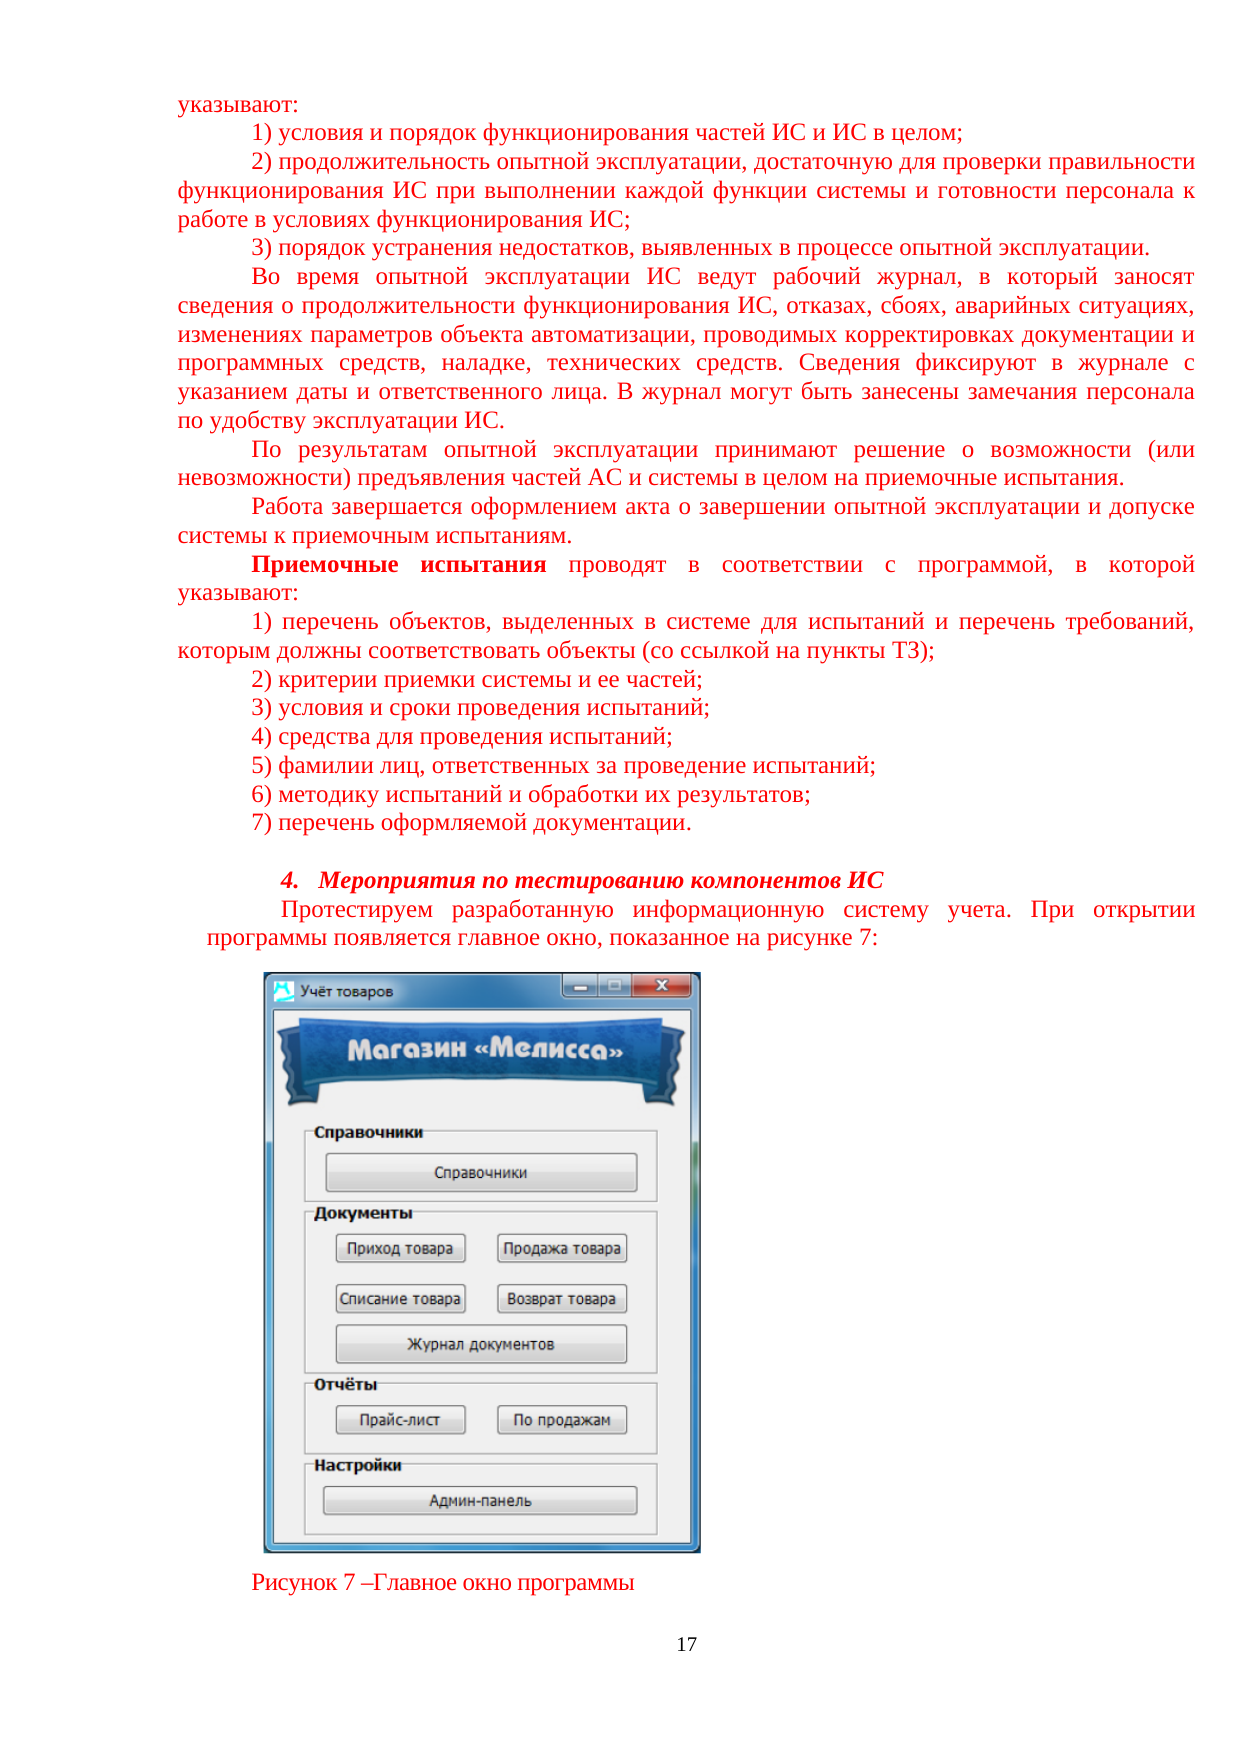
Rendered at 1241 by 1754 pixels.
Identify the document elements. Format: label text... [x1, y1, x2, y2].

text 4) средства для проведения испытаний; [177, 721, 1196, 750]
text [177, 89, 1196, 117]
text 2) критерии приемки системы и ее частей; [177, 664, 1196, 692]
text Приемочные испытания проводят в соответствии с программой, в которой указывают: [177, 549, 1196, 606]
picture [251, 951, 726, 1568]
text 2) продолжительность опытной эксплуатации, достаточную для проверки правильности функционирования ИС при выполнении каждой функции системы и готовности персонала к работе в условиях функционирования ИС; [177, 146, 1196, 232]
text 5) фамилии лиц, ответственных за проведение испытаний; [177, 750, 1196, 779]
text Рисунок 7 –Главное окно программы [177, 1567, 1196, 1596]
text Во время опытной эксплуатации ИС ведут рабочий журнал, в который заносят сведения о продолжительности функционирования ИС, отказах, сбоях, аварийных ситуациях, изменениях параметров объекта автоматизации, проводимых корректировках документации и программных средств, наладке, технических средств. Сведения фиксируют в журнале с указанием даты и ответственного лица. В журнал могут быть занесены замечания персонала по удобству эксплуатации ИС. [177, 261, 1196, 434]
text По результатам опытной эксплуатации принимают решение о возможности (или невозможности) предъявления частей АС и системы в целом на приемочные испытания. [177, 434, 1196, 491]
text 7) перечень оформляемой документации. [177, 807, 1196, 836]
text Протестируем разработанную информационную систему учета. При открытии программы появляется главное окно, показанное на рисунке 7: [207, 894, 1196, 951]
list Мероприятия по тестированию компонентов ИС [281, 865, 1196, 894]
text 1) условия и порядок функционирования частей ИС и ИС в целом; [177, 117, 1196, 146]
text 6) методику испытаний и обработки их результатов; [177, 779, 1196, 807]
text 3) порядок устранения недостатков, выявленных в процессе опытной эксплуатации. [177, 232, 1196, 261]
text 3) условия и сроки проведения испытаний; [177, 692, 1196, 721]
text 1) перечень объектов, выделенных в системе для испытаний и перечень требований, которым должны соответствовать объекты (со ссылкой на пункты ТЗ); [177, 606, 1196, 664]
text Работа завершается оформлением акта о завершении опытной эксплуатации и допуске системы к приемочным испытаниям. [177, 491, 1196, 549]
